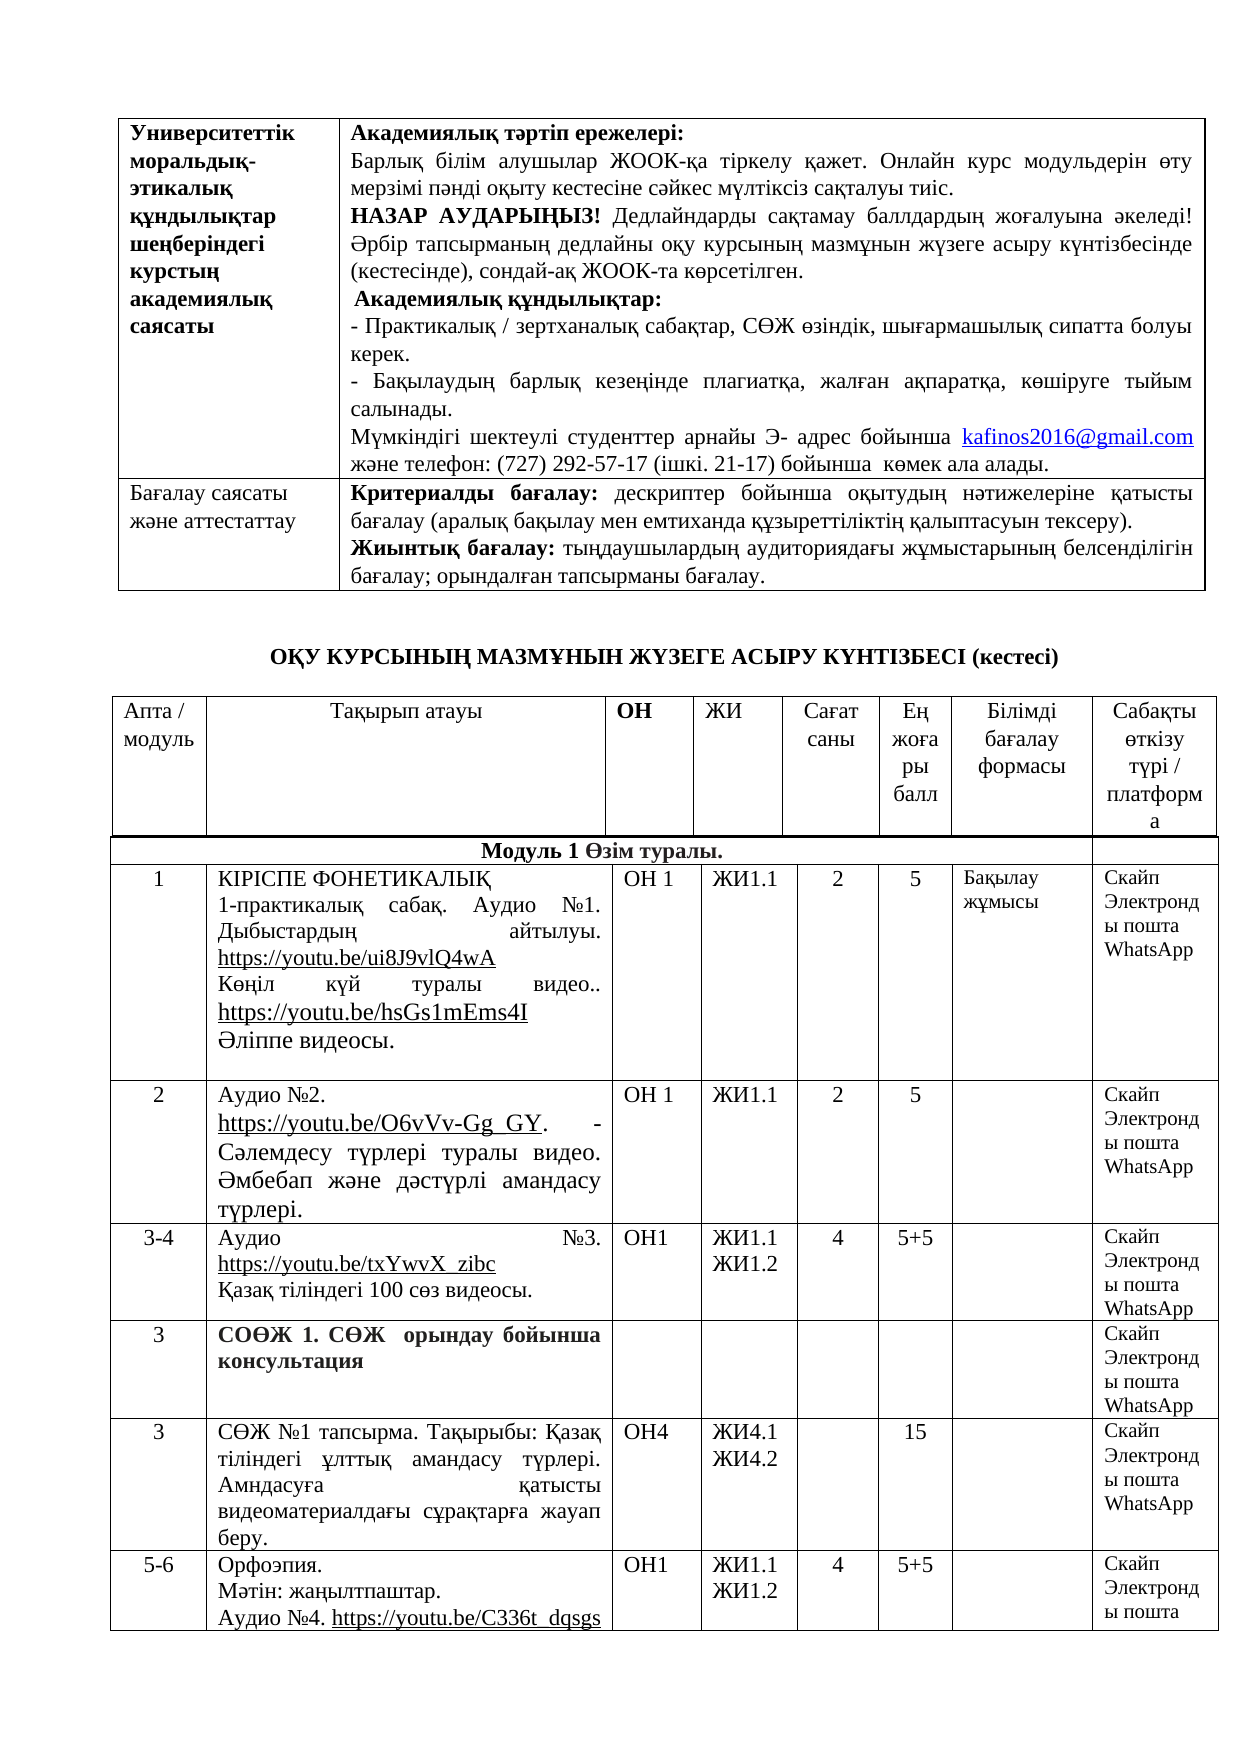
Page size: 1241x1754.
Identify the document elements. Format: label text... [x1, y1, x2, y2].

table_cell Университеттік моральдық-этикалық құндылықтар шеңберіндегі курстың академиялық саясаты [119, 119, 339, 478]
table_cell 5+5 [879, 1224, 952, 1320]
table_cell [953, 1419, 1092, 1550]
table_cell 5 [879, 865, 952, 1080]
table_cell СӨЖ №1 тапсырма. Тақырыбы: Қазақ тіліндегі ұлттық амандасу түрлері. Амндасуға қатысты видеоматериалдағы сұрақтарға жауап беру. [207, 1419, 612, 1550]
table_cell 5 [879, 1081, 952, 1223]
table_cell ОН 1 [613, 865, 701, 1080]
table_cell ЖИ1.1 [702, 1081, 797, 1223]
table_cell Скайп Электронды пошта WhatsApp [1093, 865, 1218, 1080]
table_cell [702, 1321, 797, 1417]
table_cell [1093, 1551, 1218, 1630]
table_cell 4 [798, 1224, 878, 1320]
table_header Модуль 1 Өзім туралы. [111, 838, 1092, 864]
table_cell 2 [798, 865, 878, 1080]
table_cell [879, 1321, 952, 1417]
table_cell ЖИ4.1 ЖИ4.2 [702, 1419, 797, 1550]
table_cell Критериалды бағалау: дескриптер бойынша оқытудың нәтижелеріне қатысты бағалау (аралық бақылау мен емтиханда құзыреттіліктің қалыптасуын тексеру). Жиынтық бағалау: тыңдаушылардың аудиториядағы жұмыстарының белсенділігін бағалау; орындалған тапсырманы бағалау. [340, 479, 1204, 590]
table_cell 3 [111, 1321, 206, 1417]
table_cell Скайп Электронды пошта WhatsApp [1093, 1224, 1218, 1320]
table_cell 2 [798, 1081, 878, 1223]
table_cell Бақылау жұмысы [953, 865, 1092, 1080]
table_cell ОН1 [613, 1551, 701, 1630]
table_cell ЖИ1.1 [702, 865, 797, 1080]
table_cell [207, 1551, 612, 1630]
table_cell [613, 1321, 701, 1417]
table_cell 2 [111, 1081, 206, 1223]
table_cell Аудио №3. https://youtu.be/txYwvX_zibc Қазақ тіліндегі 100 сөз видеосы. [207, 1224, 612, 1320]
table_cell [798, 1419, 878, 1550]
table_cell 15 [879, 1419, 952, 1550]
table_cell Скайп Электронды пошта WhatsApp [1093, 1419, 1218, 1550]
table_cell Скайп Электронды пошта WhatsApp [1093, 1321, 1218, 1417]
table_header ОН [606, 697, 693, 835]
table_cell ОН1 [613, 1224, 701, 1320]
text ОҚУ КУРСЫНЫҢ МАЗМҰНЫН ЖҮЗЕГЕ АСЫРУ КҮНТІЗБЕСІ (кестесі) [177, 643, 1152, 670]
table_cell 3 [111, 1419, 206, 1550]
table_cell 3-4 [111, 1224, 206, 1320]
table_cell Скайп Электронды пошта WhatsApp [1093, 1081, 1218, 1223]
table_cell [953, 1224, 1092, 1320]
table_cell 5-6 [111, 1551, 206, 1630]
table_cell 5+5 [879, 1551, 952, 1630]
table_cell Академиялық тәртіп ережелері: Барлық білім алушылар ЖООК-қа тіркелу қажет. Онлайн курс модульдерін өту мерзімі пәнді оқыту кестесіне сәйкес мүлтіксіз сақталуы тиіс. НАЗАР АУДАРЫҢЫЗ! Дедлайндарды сақтамау баллдардың жоғалуына әкеледі! Әрбір тапсырманың дедлайны оқу курсының мазмұнын жүзеге асыру күнтізбесінде (кестесінде), сондай-ақ ЖООК-та көрсетілген. Академиялық құндылықтар: - Практикалық / зертханалық сабақтар, СӨЖ өзіндік, шығармашылық сипатта болуы керек. - Бақылаудың барлық кезеңінде плагиатқа, жалған ақпаратқа, көшіруге тыйым салынады. Мүмкіндігі шектеулі студенттер арнайы Э- адрес бойынша kafinos2016@gmail.com және телефон: (727) 292-57-17 (ішкі. 21-17) бойынша көмек ала алады. [340, 119, 1204, 478]
table_cell [953, 1321, 1092, 1417]
table_header Ең жоғары балл [880, 697, 951, 835]
table_cell Аудио №2. https://youtu.be/O6vVv-Gg_GY. -Сәлемдесу түрлері туралы видео. Әмбебап және дәстүрлі амандасу түрлері. [207, 1081, 612, 1223]
table_header Тақырып атауы [207, 697, 605, 835]
table_cell Бағалау саясаты және аттестаттау [119, 479, 339, 590]
table_cell КІРІСПЕ ФОНЕТИКАЛЫҚ 1-практикалық сабақ. Аудио №1. Дыбыстардың айтылуы. https://youtu.be/ui8J9vlQ4wA Көңіл күй туралы видео.. https://youtu.be/hsGs1mEms4I Әліппе видеосы. [207, 865, 612, 1080]
table_header Сағат саны [783, 697, 879, 835]
table_header Сабақты өткізу түрі / платформа [1093, 697, 1216, 835]
table_header ЖИ [694, 697, 782, 835]
table_cell ЖИ1.1 ЖИ1.2 [702, 1551, 797, 1630]
table_cell [953, 1081, 1092, 1223]
table_cell ОН4 [613, 1419, 701, 1550]
table_header [1093, 838, 1218, 864]
table_header Апта / модуль [113, 697, 206, 835]
table_cell 1 [111, 865, 206, 1080]
table_cell 4 [798, 1551, 878, 1630]
table_cell [798, 1321, 878, 1417]
table_cell [953, 1551, 1092, 1630]
table_header Білімді бағалау формасы [952, 697, 1092, 835]
table_cell СОӨЖ 1. СӨЖ орындау бойынша консультация [207, 1321, 612, 1417]
table_cell ОН 1 [613, 1081, 701, 1223]
table_cell ЖИ1.1 ЖИ1.2 [702, 1224, 797, 1320]
